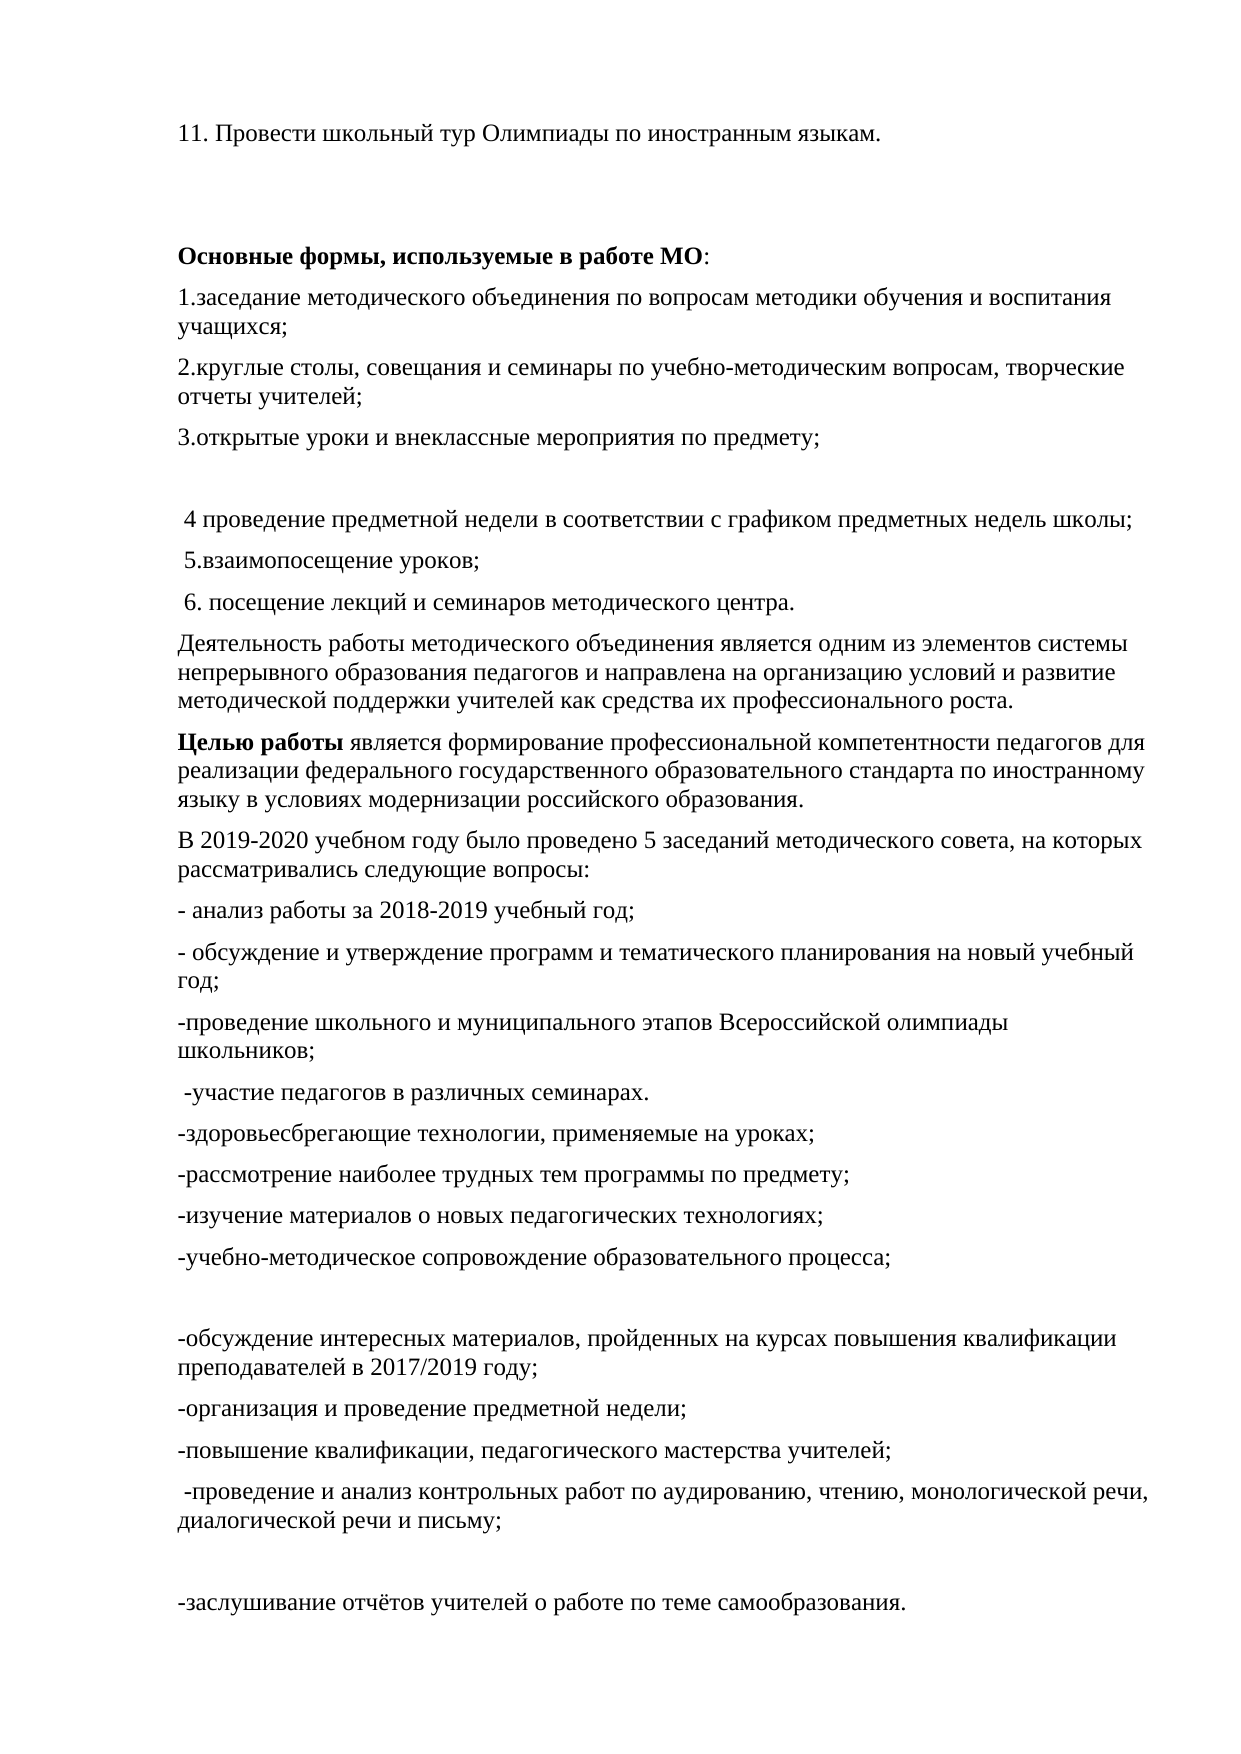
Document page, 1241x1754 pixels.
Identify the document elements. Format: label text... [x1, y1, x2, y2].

text 3.открытые уроки и внеклассные мероприятия по предмету; [177, 422, 1152, 451]
text 11. Провести школьный тур Олимпиады по иностранным языкам. [177, 118, 1152, 147]
text -участие педагогов в различных семинарах. [177, 1077, 1152, 1105]
text - обсуждение и утверждение программ и тематического планирования на новый учебный год; [177, 937, 1152, 994]
text -повышение квалификации, педагогического мастерства учителей; [177, 1435, 1152, 1463]
text -учебно-методическое сопровождение образовательного процесса; [177, 1242, 1152, 1270]
text 4 проведение предметной недели в соответствии с графиком предметных недель школы; [177, 504, 1152, 533]
text Основные формы, используемые в работе МО: [177, 241, 1152, 270]
text 6. посещение лекций и семинаров методического центра. [177, 587, 1152, 615]
text Целью работы является формирование профессиональной компетентности педагогов для реализации федерального государственного образовательного стандарта по иностранному языку в условиях модернизации российского образования. [177, 727, 1152, 813]
text -изучение материалов о новых педагогических технологиях; [177, 1200, 1152, 1229]
text -организация и проведение предметной недели; [177, 1393, 1152, 1422]
text Деятельность работы методического объединения является одним из элементов системы непрерывного образования педагогов и направлена на организацию условий и развитие методической поддержки учителей как средства их профессионального роста. [177, 628, 1152, 714]
text -рассмотрение наиболее трудных тем программы по предмету; [177, 1159, 1152, 1188]
text -заслушивание отчётов учителей о работе по теме самообразования. [177, 1587, 1152, 1616]
text -проведение и анализ контрольных работ по аудированию, чтению, монологической речи, диалогической речи и письму; [177, 1476, 1152, 1533]
text В 2019-2020 учебном году было проведено 5 заседаний методического совета, на которых рассматривались следующие вопросы: [177, 825, 1152, 883]
text 5.взаимопосещение уроков; [177, 545, 1152, 574]
text -здоровьесбрегающие технологии, применяемые на уроках; [177, 1118, 1152, 1147]
text 2.круглые столы, совещания и семинары по учебно-методическим вопросам, творческие отчеты учителей; [177, 352, 1152, 410]
text -обсуждение интересных материалов, пройденных на курсах повышения квалификации преподавателей в 2017/2019 году; [177, 1323, 1152, 1381]
text -проведение школьного и муниципального этапов Всероссийской олимпиады школьников; [177, 1007, 1152, 1064]
text 1.заседание методического объединения по вопросам методики обучения и воспитания учащихся; [177, 282, 1152, 340]
text - анализ работы за 2018-2019 учебный год; [177, 895, 1152, 924]
